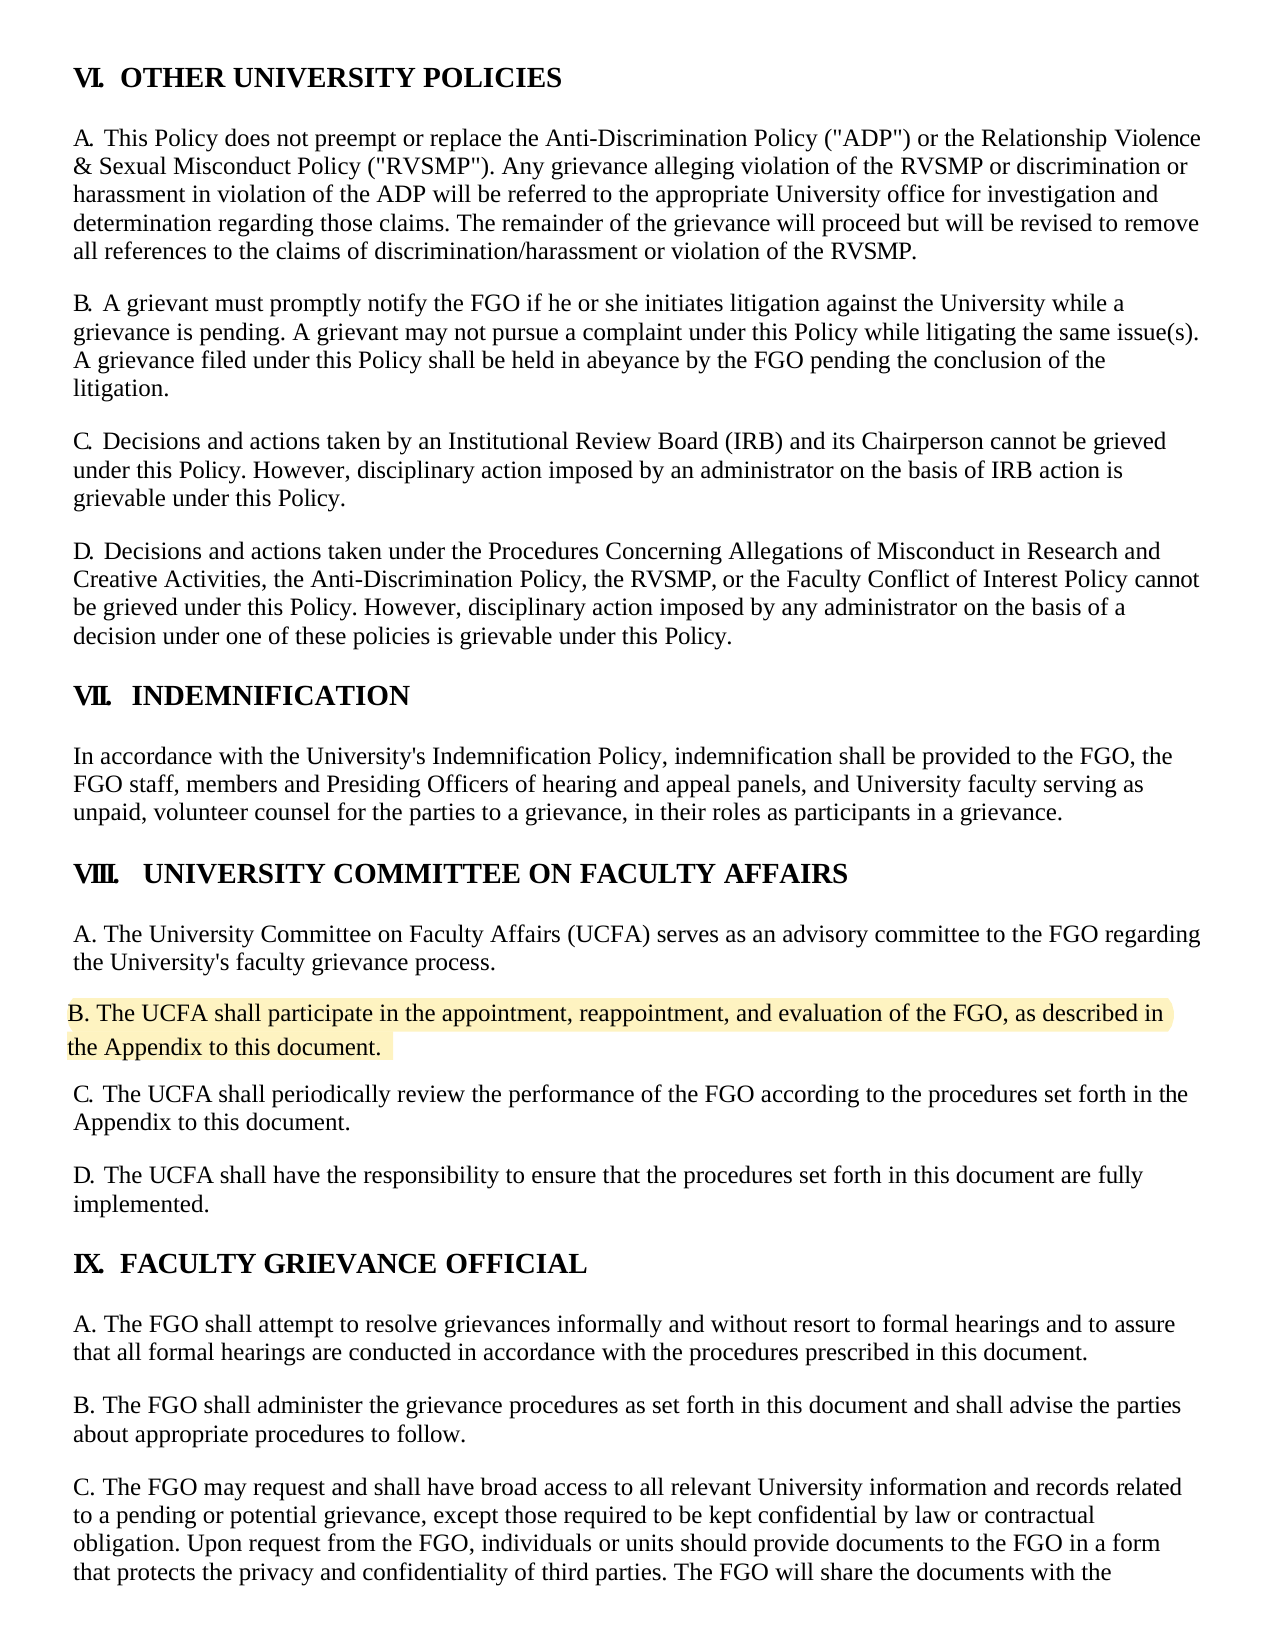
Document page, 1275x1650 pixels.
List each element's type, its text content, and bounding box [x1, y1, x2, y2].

list Decisions and actions taken under the Procedures Concerning Allegations of Misconduct in Research and Creative Activities, the Anti-Discrimination Policy, the RVSMP, or the Faculty Conflict of Interest Policy cannot be grieved under this Policy. However, disciplinary action imposed by any administrator on the basis of a decision under one of these policies is grievable under this Policy. [73, 537, 1202, 649]
subtitle FACULTY GRIEVANCE OFFICIAL [73, 1246, 1217, 1279]
list The UCFA shall periodically review the performance of the FGO according to the procedures set forth in the Appendix to this document. [73, 1080, 1190, 1136]
list The FGO shall administer the grievance procedures as set forth in this document and shall advise the parties about appropriate procedures to follow. [73, 1391, 1183, 1448]
list The FGO shall attempt to resolve grievances informally and without resort to formal hearings and to assure that all formal hearings are conducted in accordance with the procedures prescribed in this document. [73, 1310, 1177, 1366]
list Decisions and actions taken by an Institutional Review Board (IRB) and its Chairperson cannot be grieved under this Policy. However, disciplinary action imposed by an administrator on the basis of IRB action is grievable under this Policy. [73, 427, 1168, 512]
list A grievant must promptly notify the FGO if he or she initiates litigation against the University while a grievance is pending. A grievant may not pursue a complaint under this Policy while litigating the same issue(s). A grievance filed under this Policy shall be held in abeyance by the FGO pending the conclusion of the litigation. [73, 289, 1200, 402]
text A. The University Committee on Faculty Affairs (UCFA) serves as an advisory committee to the FGO regarding the University's faculty grievance process. [73, 920, 1217, 976]
subtitle INDEMNIFICATION [73, 678, 1217, 711]
list The UCFA shall have the responsibility to ensure that the procedures set forth in this document are fully implemented. [73, 1161, 1145, 1218]
subtitle OTHER UNIVERSITY POLICIES [73, 60, 1217, 93]
subtitle UNIVERSITY COMMITTEE ON FACULTY AFFAIRS [73, 856, 1217, 890]
list This Policy does not preempt or replace the Anti-Discrimination Policy ("ADP") or the Relationship Violence & Sexual Misconduct Policy ("RVSMP"). Any grievance alleging violation of the RVSMP or discrimination or harassment in violation of the ADP will be referred to the appropriate University office for investigation and determination regarding those claims. The remainder of the grievance will proceed but will be revised to remove all references to the claims of discrimination/harassment or violation of the RVSMP. [73, 123, 1203, 264]
list The FGO may request and shall have broad access to all relevant University information and records related to a pending or potential grievance, except those required to be kept confidential by law or contractual obligation. Upon request from the FGO, individuals or units should provide documents to the FGO in a form that protects the privacy and confidentiality of third parties. The FGO will share the documents with the [73, 1473, 1184, 1585]
text In accordance with the University's Indemnification Policy, indemnification shall be provided to the FGO, the FGO staff, members and Presiding Officers of hearing and appeal panels, and University faculty serving as unpaid, volunteer counsel for the parties to a grievance, in their roles as participants in a grievance. [73, 742, 1184, 826]
